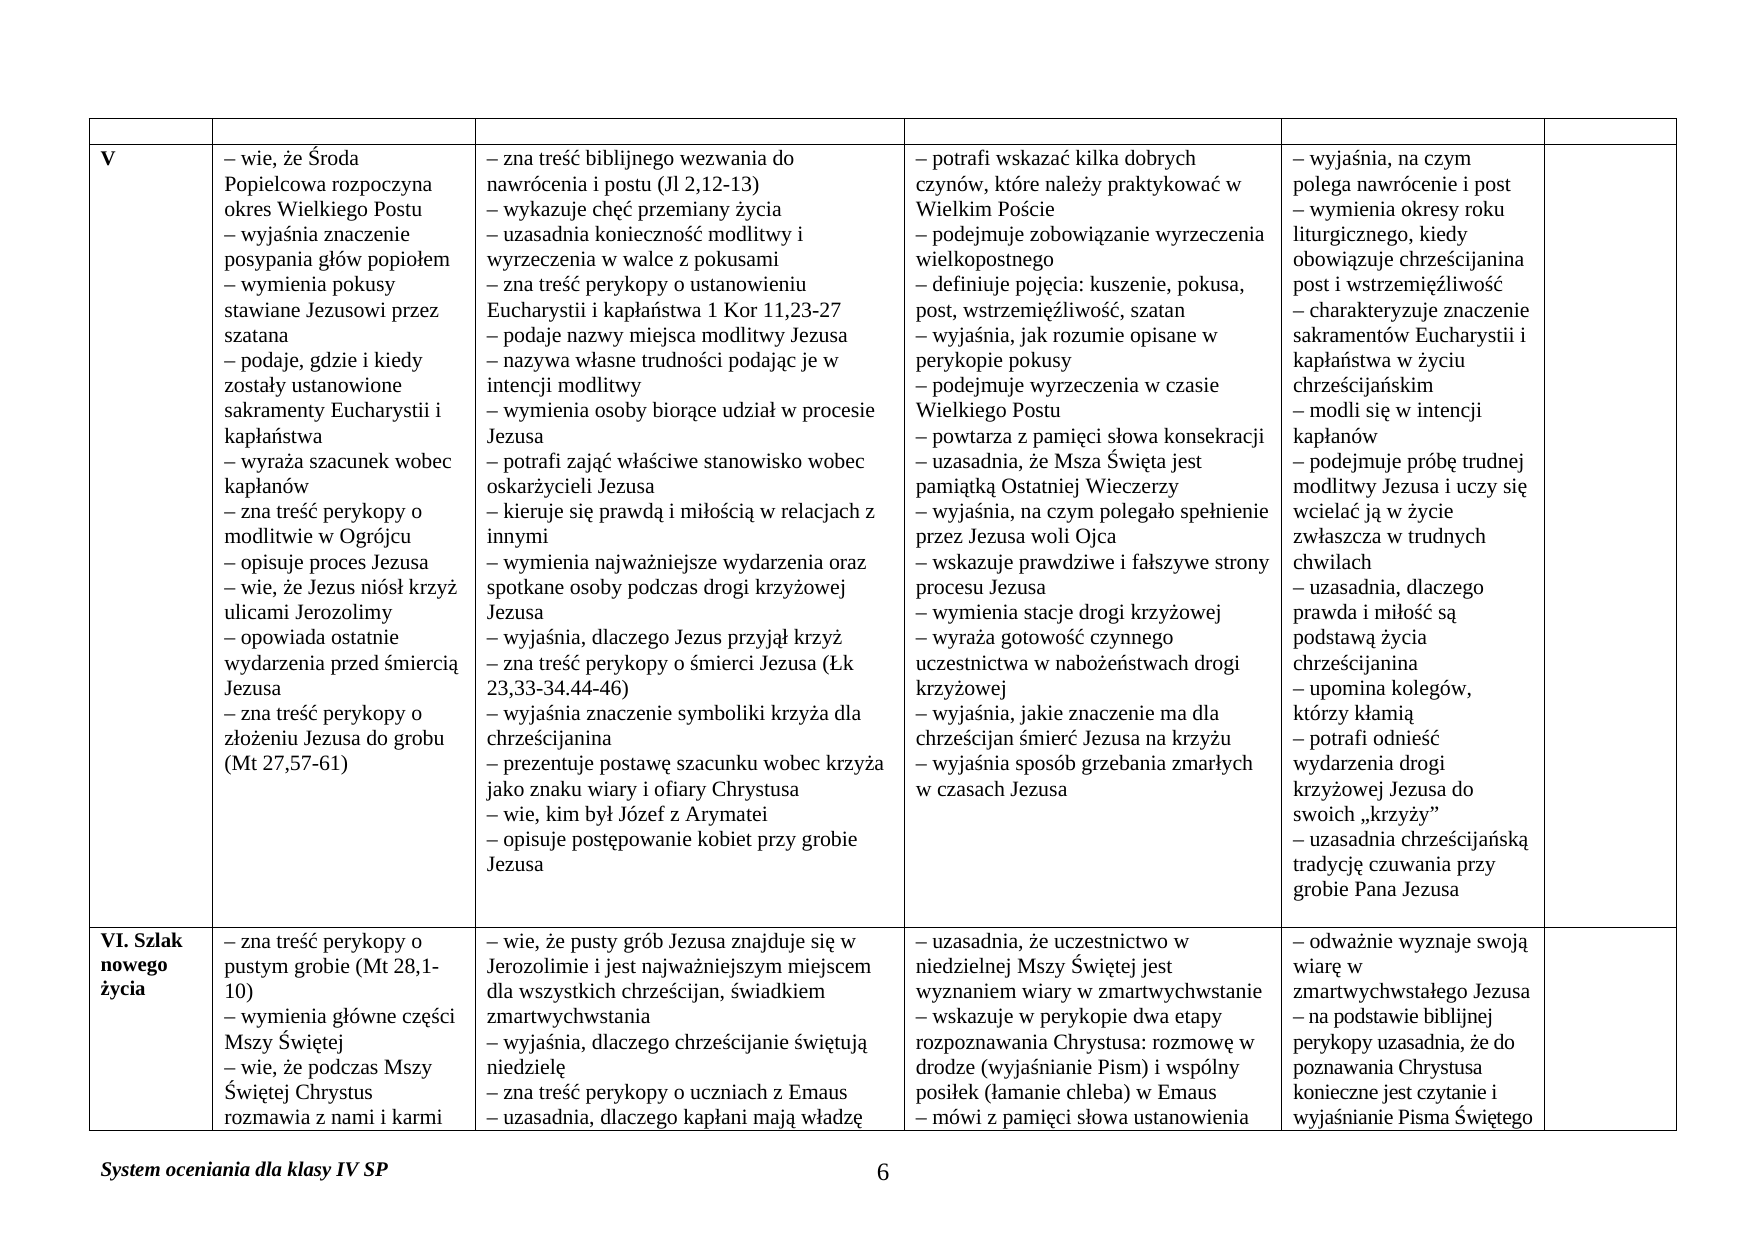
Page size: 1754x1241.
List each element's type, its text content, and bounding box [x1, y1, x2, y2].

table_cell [1282, 928, 1544, 1129]
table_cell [90, 928, 212, 1129]
table_cell – zna treść biblijnego wezwania do nawrócenia i postu (Jl 2,12-13) – wykazuje chęć przemiany życia – uzasadnia konieczność modlitwy i wyrzeczenia w walce z pokusami – zna treść perykopy o ustanowieniu Eucharystii i kapłaństwa 1 Kor 11,23-27 – podaje nazwy miejsca modlitwy Jezusa – nazywa własne trudności podając je w intencji modlitwy – wymienia osoby biorące udział w procesie Jezusa – potrafi zająć właściwe stanowisko wobec oskarżycieli Jezusa – kieruje się prawdą i miłością w relacjach z innymi – wymienia najważniejsze wydarzenia oraz spotkane osoby podczas drogi krzyżowej Jezusa – wyjaśnia, dlaczego Jezus przyjął krzyż – zna treść perykopy o śmierci Jezusa (Łk 23,33-34.44-46) – wyjaśnia znaczenie symboliki krzyża dla chrześcijanina – prezentuje postawę szacunku wobec krzyża jako znaku wiary i ofiary Chrystusa – wie, kim był Józef z Arymatei – opisuje postępowanie kobiet przy grobie Jezusa [476, 145, 904, 927]
table_cell – potrafi wskazać kilka dobrych czynów, które należy praktykować w Wielkim Poście – podejmuje zobowiązanie wyrzeczenia wielkopostnego – definiuje pojęcia: kuszenie, pokusa, post, wstrzemięźliwość, szatan – wyjaśnia, jak rozumie opisane w perykopie pokusy – podejmuje wyrzeczenia w czasie Wielkiego Postu – powtarza z pamięci słowa konsekracji – uzasadnia, że Msza Święta jest pamiątką Ostatniej Wieczerzy – wyjaśnia, na czym polegało spełnienie przez Jezusa woli Ojca – wskazuje prawdziwe i fałszywe strony procesu Jezusa – wymienia stacje drogi krzyżowej – wyraża gotowość czynnego uczestnictwa w nabożeństwach drogi krzyżowej – wyjaśnia, jakie znaczenie ma dla chrześcijan śmierć Jezusa na krzyżu – wyjaśnia sposób grzebania zmarłych w czasach Jezusa [905, 145, 1281, 927]
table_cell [1545, 119, 1676, 144]
table_cell – wyjaśnia, na czym polega nawrócenie i post – wymienia okresy roku liturgicznego, kiedy obowiązuje chrześcijanina post i wstrzemięźliwość – charakteryzuje znaczenie sakramentów Eucharystii i kapłaństwa w życiu chrześcijańskim – modli się w intencji kapłanów – podejmuje próbę trudnej modlitwy Jezusa i uczy się wcielać ją w życie zwłaszcza w trudnych chwilach – uzasadnia, dlaczego prawda i miłość są podstawą życia chrześcijanina – upomina kolegów, którzy kłamią – potrafi odnieść wydarzenia drogi krzyżowej Jezusa do swoich „krzyży” – uzasadnia chrześcijańską tradycję czuwania przy grobie Pana Jezusa [1282, 145, 1544, 927]
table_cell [213, 928, 475, 1129]
table_cell [1545, 145, 1676, 927]
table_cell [90, 119, 212, 144]
table_cell – wie, że Środa Popielcowa rozpoczyna okres Wielkiego Postu – wyjaśnia znaczenie posypania głów popiołem – wymienia pokusy stawiane Jezusowi przez szatana – podaje, gdzie i kiedy zostały ustanowione sakramenty Eucharystii i kapłaństwa – wyraża szacunek wobec kapłanów – zna treść perykopy o modlitwie w Ogrójcu – opisuje proces Jezusa – wie, że Jezus niósł krzyż ulicami Jerozolimy – opowiada ostatnie wydarzenia przed śmiercią Jezusa – zna treść perykopy o złożeniu Jezusa do grobu (Mt 27,57-61) [213, 145, 475, 927]
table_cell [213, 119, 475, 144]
table_cell V [90, 145, 212, 927]
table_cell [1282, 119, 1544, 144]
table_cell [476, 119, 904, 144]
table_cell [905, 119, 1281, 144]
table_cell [476, 928, 904, 1129]
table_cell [905, 928, 1281, 1129]
table_cell [1545, 928, 1676, 1129]
